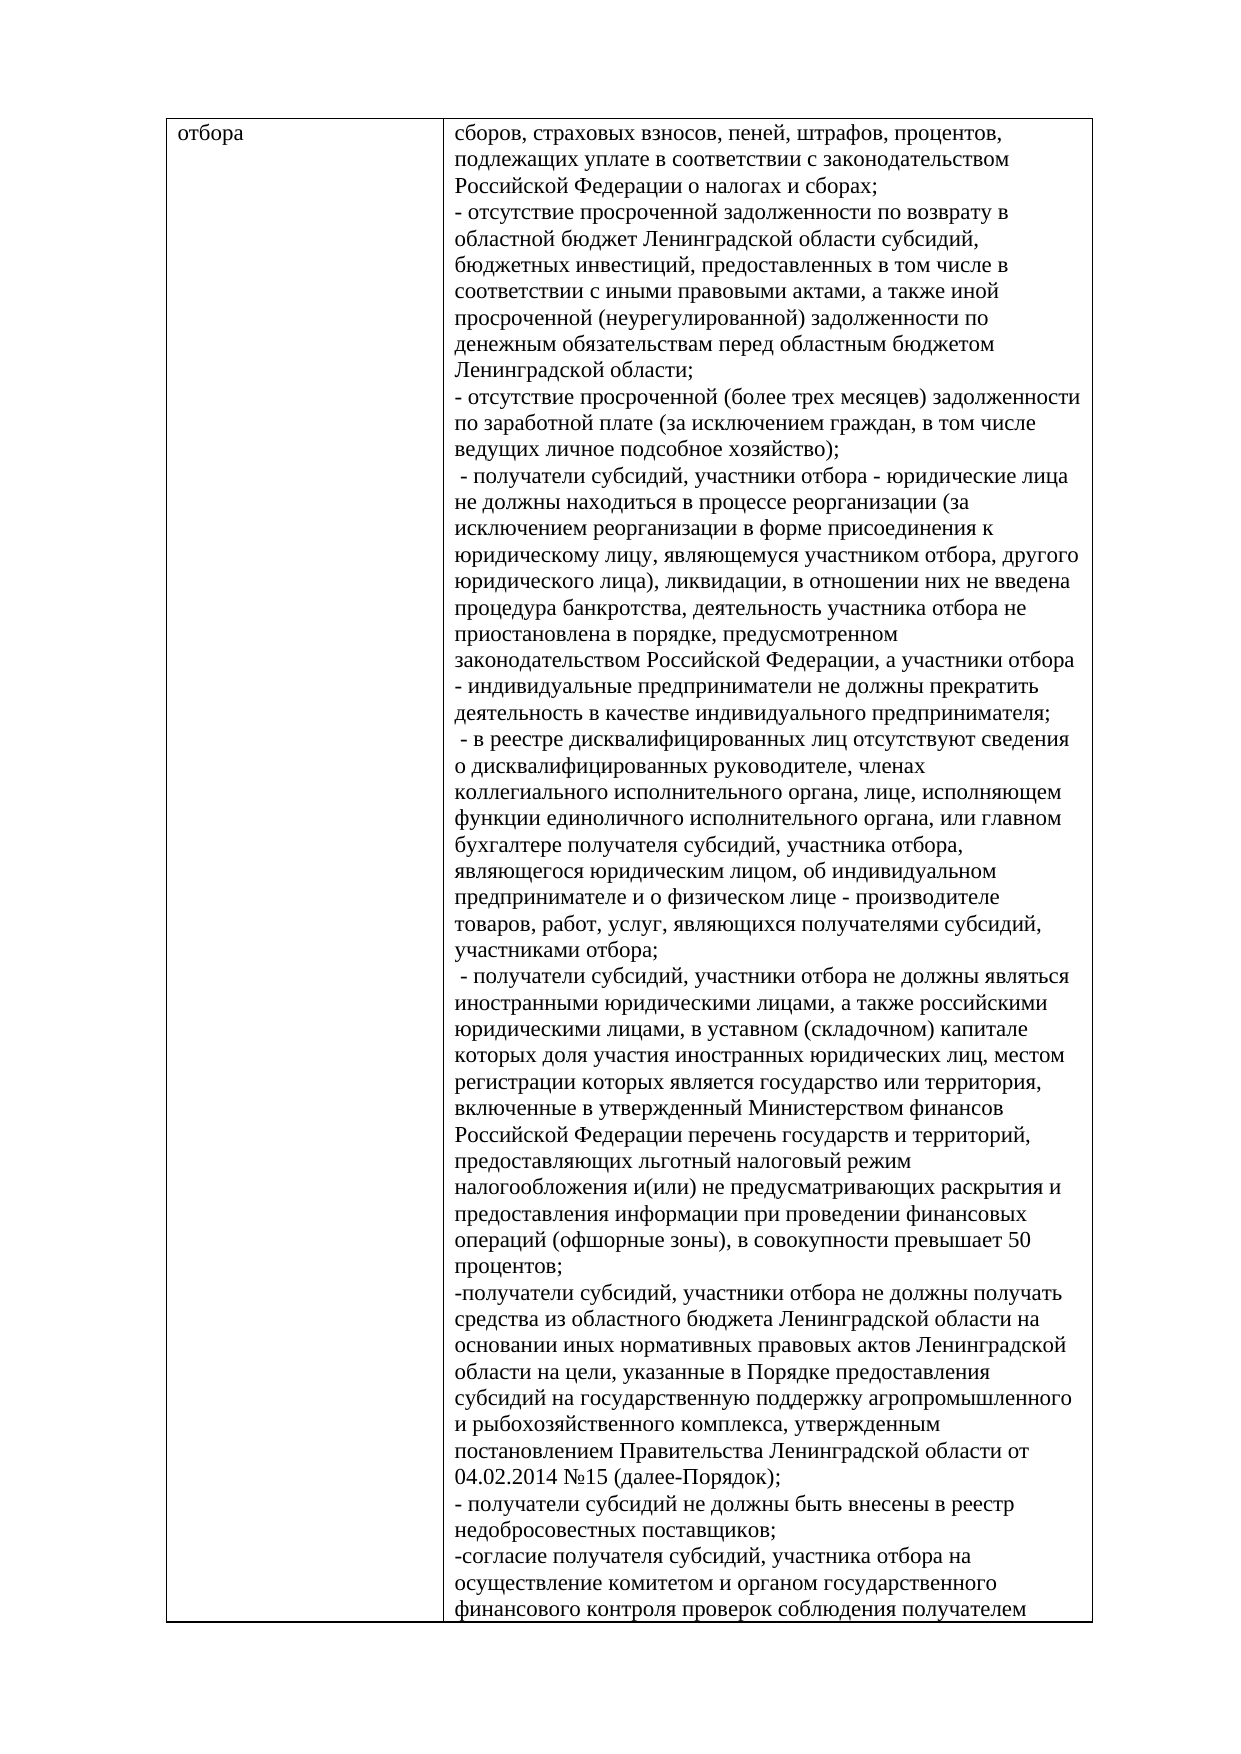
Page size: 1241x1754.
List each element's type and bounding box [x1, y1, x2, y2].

table_cell [444, 119, 1092, 1621]
table_cell [167, 119, 443, 1621]
